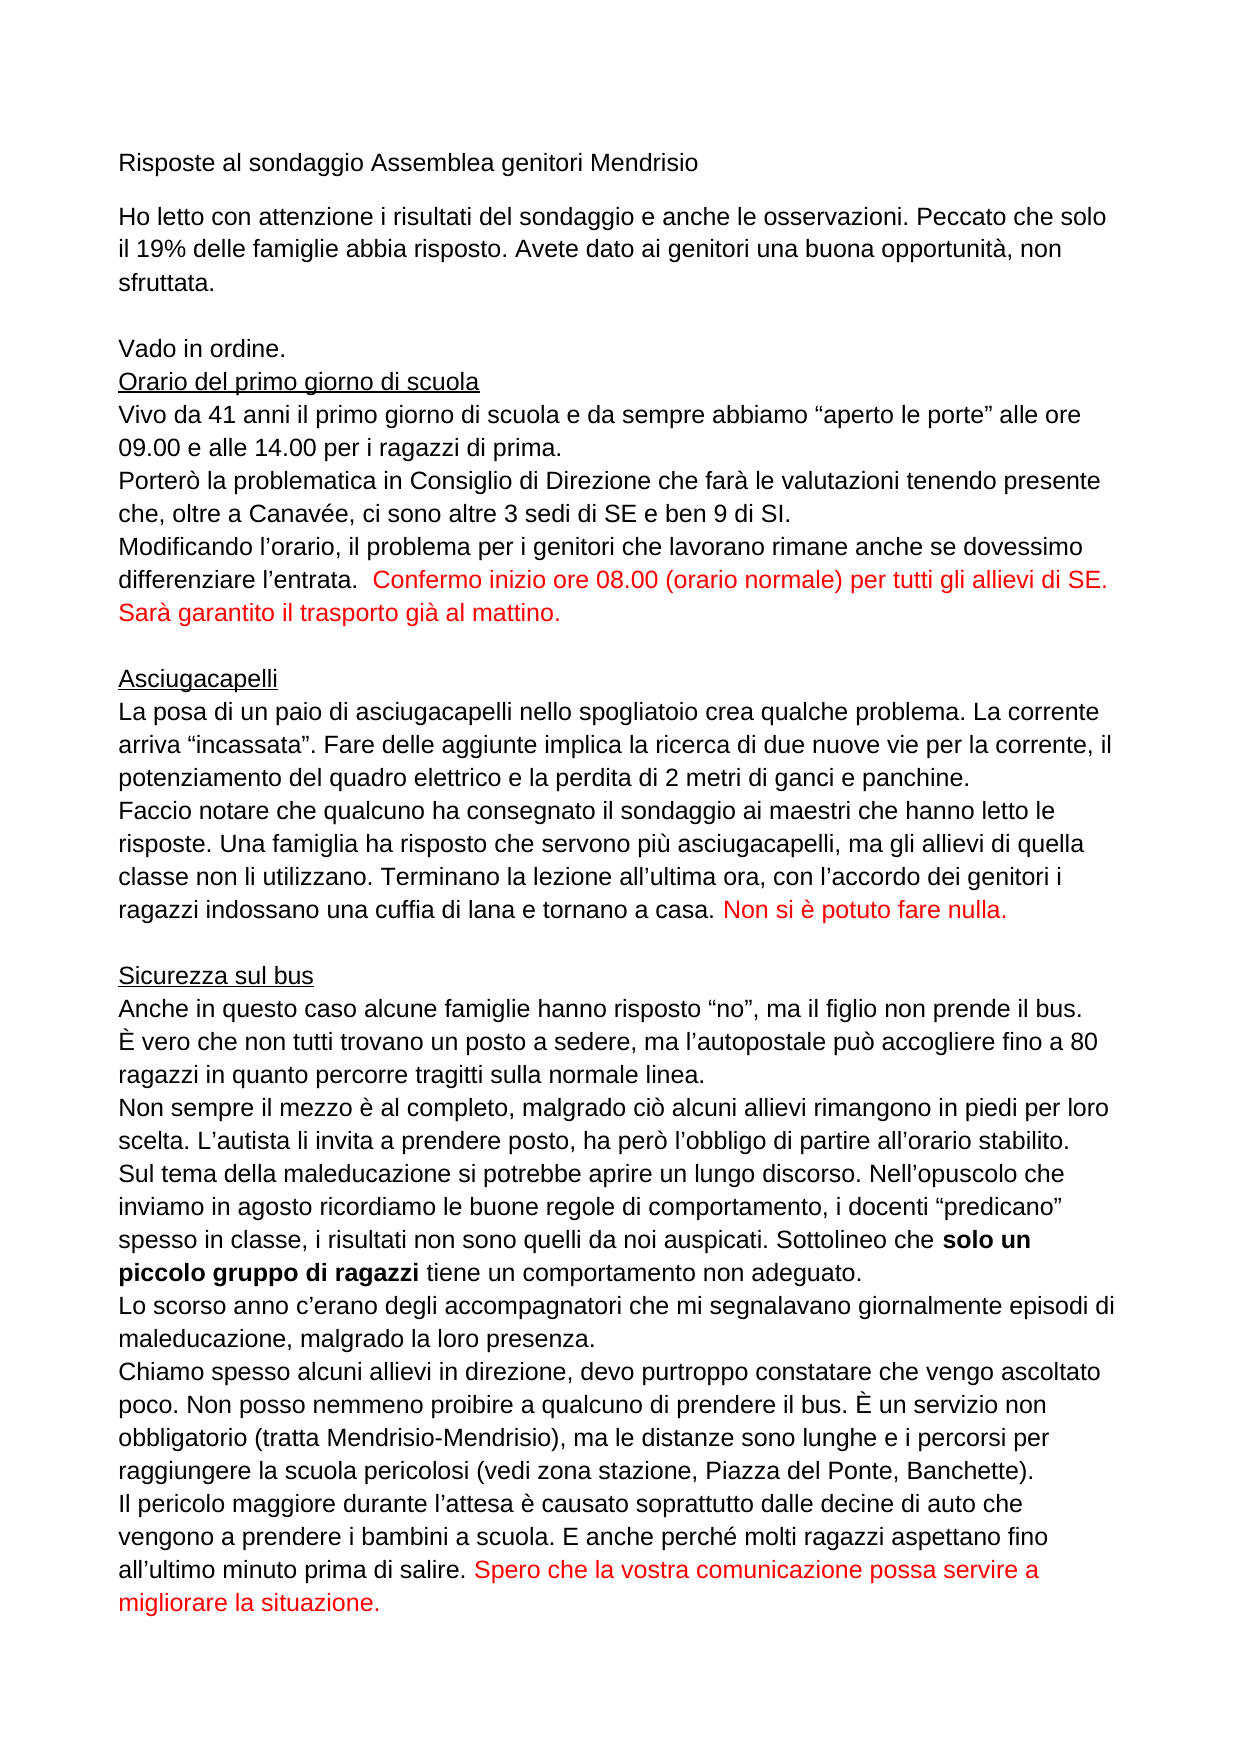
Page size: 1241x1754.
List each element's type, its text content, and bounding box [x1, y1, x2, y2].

text Ho letto con attenzione i risultati del sondaggio e anche le osservazioni. Peccato che solo il 19% delle famiglie abbia risposto. Avete dato ai genitori una buona opportunità, non sfruttata. [118, 201, 1122, 296]
text Vivo da 41 anni il primo giorno di scuola e da sempre abbiamo “aperto le porte” alle ore 09.00 e alle 14.00 per i ragazzi di prima. [118, 399, 1122, 461]
text Porterò la problematica in Consiglio di Direzione che farà le valutazioni tenendo presente che, oltre a Canavée, ci sono altre 3 sedi di SE e ben 9 di SI. [118, 466, 1122, 527]
text Risposte al sondaggio Assemblea genitori Mendrisio [118, 148, 1122, 176]
text Anche in questo caso alcune famiglie hanno risposto “no”, ma il figlio non prende il bus. [118, 994, 1122, 1023]
text È vero che non tutti trovano un posto a sedere, ma l’autopostale può accogliere fino a 80 ragazzi in quanto percorre tragitti sulla normale linea. [118, 1027, 1122, 1089]
text Sicurezza sul bus [118, 961, 1122, 990]
text Asciugacapelli [118, 664, 1122, 692]
text Chiamo spesso alcuni allievi in direzione, devo purtroppo constatare che vengo ascoltato poco. Non posso nemmeno proibire a qualcuno di prendere il bus. È un servizio non obbligatorio (tratta Mendrisio-Mendrisio), ma le distanze sono lunghe e i percorsi per raggiungere la scuola pericolosi (vedi zona stazione, Piazza del Ponte, Banchette). [118, 1357, 1122, 1485]
text Orario del primo giorno di scuola [118, 367, 1122, 395]
text Non sempre il mezzo è al completo, malgrado ciò alcuni allievi rimangono in piedi per loro scelta. L’autista li invita a prendere posto, ha però l’obbligo di partire all’orario stabilito. [118, 1093, 1122, 1155]
text Modificando l’orario, il problema per i genitori che lavorano rimane anche se dovessimo differenziare l’entrata. Confermo inizio ore 08.00 (orario normale) per tutti gli allievi di SE. Sarà garantito il trasporto già al mattino. [118, 532, 1122, 626]
text Lo scorso anno c’erano degli accompagnatori che mi segnalavano giornalmente episodi di maleducazione, malgrado la loro presenza. [118, 1291, 1122, 1353]
text Sul tema della maleducazione si potrebbe aprire un lungo discorso. Nell’opuscolo che inviamo in agosto ricordiamo le buone regole di comportamento, i docenti “predicano” spesso in classe, i risultati non sono quelli da noi auspicati. Sottolineo che solo un piccolo gruppo di ragazzi tiene un comportamento non adeguato. [118, 1159, 1122, 1287]
text Vado in ordine. [118, 333, 1122, 362]
text Faccio notare che qualcuno ha consegnato il sondaggio ai maestri che hanno letto le risposte. Una famiglia ha risposto che servono più asciugacapelli, ma gli allievi di quella classe non li utilizzano. Terminano la lezione all’ultima ora, con l’accordo dei genitori i ragazzi indossano una cuffia di lana e tornano a casa. Non si è potuto fare nulla. [118, 796, 1122, 924]
text La posa di un paio di asciugacapelli nello spogliatoio crea qualche problema. La corrente arriva “incassata”. Fare delle aggiunte implica la ricerca di due nuove vie per la corrente, il potenziamento del quadro elettrico e la perdita di 2 metri di ganci e panchine. [118, 697, 1122, 792]
text Il pericolo maggiore durante l’attesa è causato soprattutto dalle decine di auto che vengono a prendere i bambini a scuola. E anche perché molti ragazzi aspettano fino all’ultimo minuto prima di salire. Spero che la vostra comunicazione possa servire a migliorare la situazione. [118, 1489, 1122, 1617]
